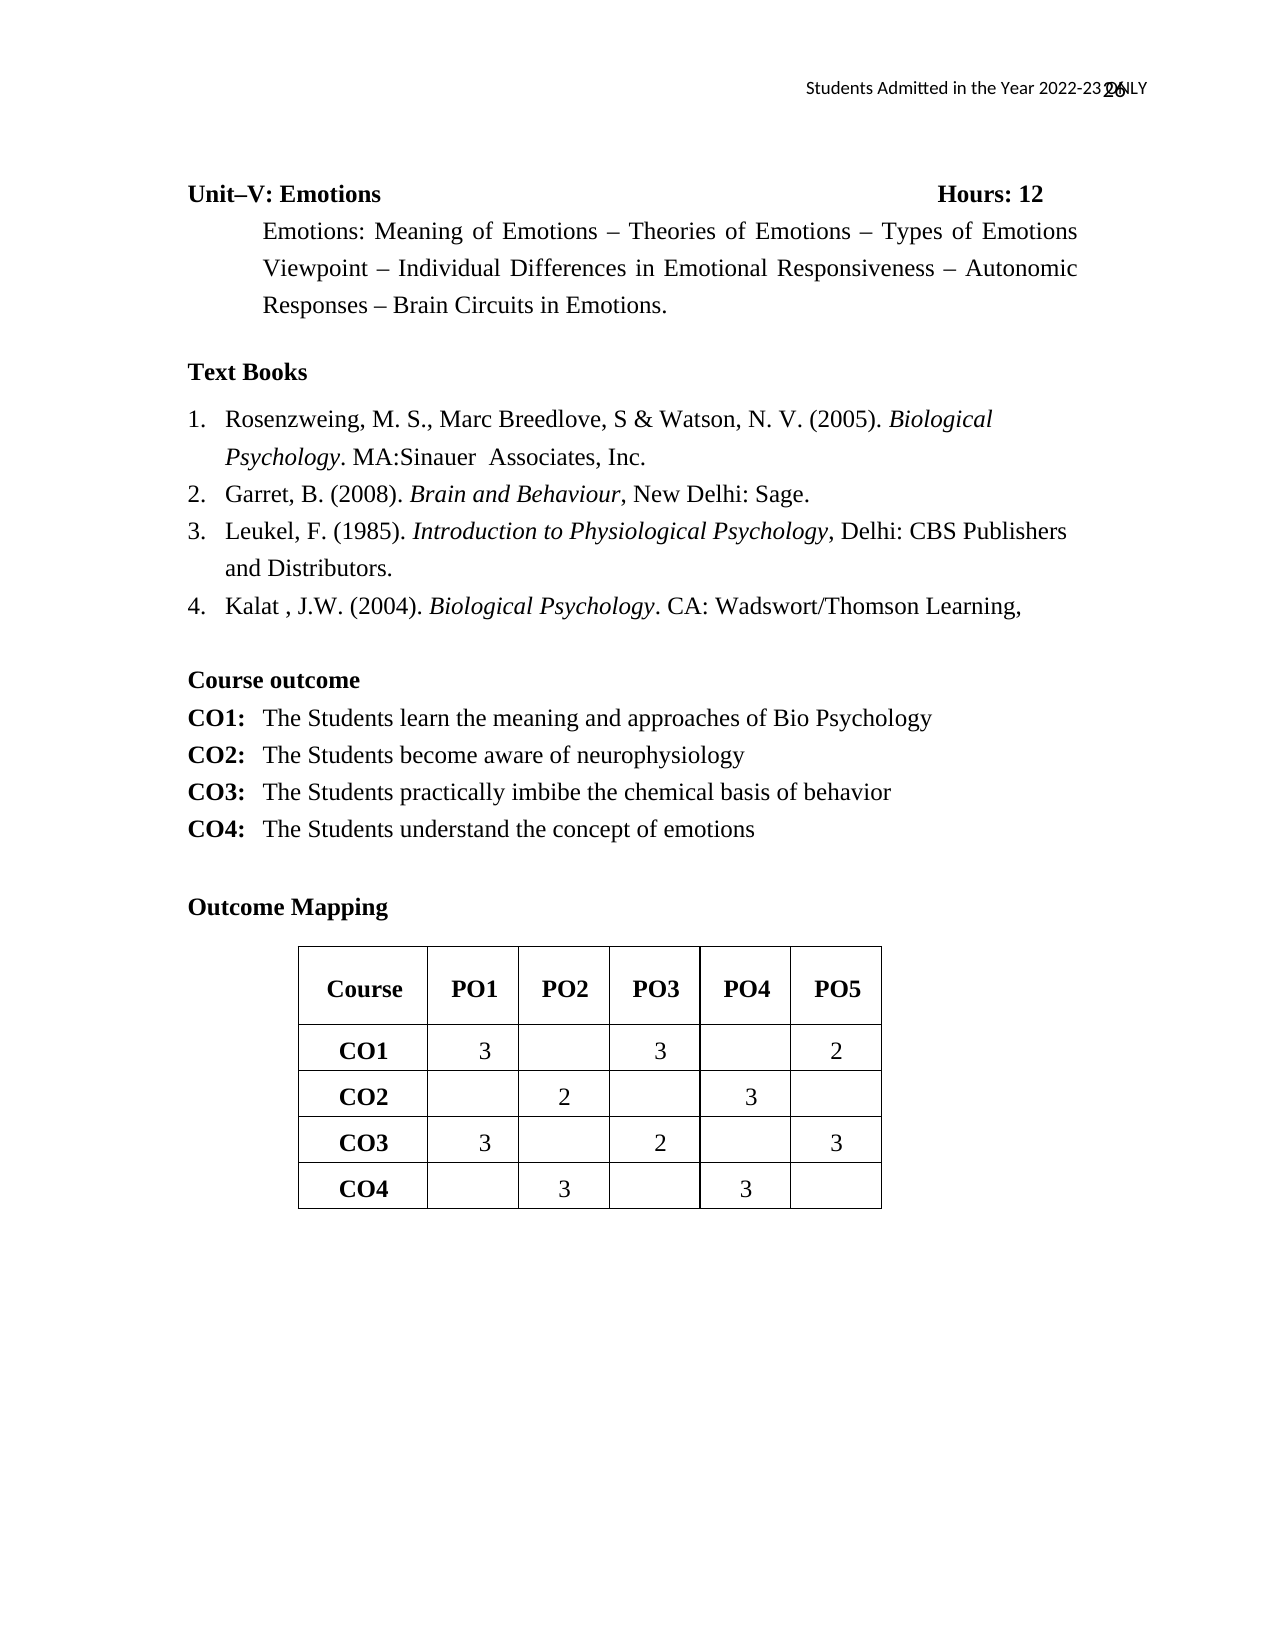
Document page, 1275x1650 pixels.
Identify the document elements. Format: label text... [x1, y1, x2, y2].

list Leukel, F. (1985). Introduction to Physiological Psychology, Delhi: CBS Publishers and Distributors. [187, 516, 1088, 582]
table_cell 3 [428, 1025, 518, 1070]
table_cell [610, 1071, 699, 1116]
table_cell 2 [791, 1025, 881, 1070]
table_cell 3 [610, 1025, 699, 1070]
text CO4: The Students understand the concept of emotions [187, 814, 1088, 843]
text Course outcome [187, 665, 1088, 694]
table_cell [610, 1163, 699, 1208]
table_header PO4 [701, 947, 790, 1024]
table_cell [791, 1071, 881, 1116]
table_cell 3 [519, 1163, 609, 1208]
table_cell [701, 1025, 790, 1070]
text Outcome Mapping [187, 892, 1088, 921]
table_cell 3 [428, 1117, 518, 1162]
table_cell [428, 1071, 518, 1116]
table_header PO1 [428, 947, 518, 1024]
table_cell CO3 [299, 1117, 427, 1162]
table_header PO2 [519, 947, 609, 1024]
table_cell [519, 1025, 609, 1070]
table_header Course [299, 947, 427, 1024]
table_cell [519, 1117, 609, 1162]
table_cell 2 [519, 1071, 609, 1116]
list Rosenzweing, M. S., Marc Breedlove, S & Watson, N. V. (2005). Biological Psychology. MA:Sinauer Associates, Inc. [187, 404, 1088, 470]
table_cell 3 [701, 1163, 790, 1208]
text Text Books [187, 357, 1088, 385]
text Unit–V: Emotions Hours: 12 [187, 179, 1088, 207]
text CO2: The Students become aware of neurophysiology [187, 740, 1088, 769]
table_cell 2 [610, 1117, 699, 1162]
table_cell CO2 [299, 1071, 427, 1116]
list Garret, B. (2008). Brain and Behaviour, New Delhi: Sage. [187, 479, 1088, 508]
table_cell 3 [701, 1071, 790, 1116]
table_cell [428, 1163, 518, 1208]
text CO3: The Students practically imbibe the chemical basis of behavior [187, 777, 1088, 806]
table_cell [701, 1117, 790, 1162]
table_cell CO1 [299, 1025, 427, 1070]
table_header PO5 [791, 947, 881, 1024]
list Kalat , J.W. (2004). Biological Psychology. CA: Wadswort/Thomson Learning, [187, 591, 1088, 619]
table_cell [791, 1163, 881, 1208]
table_header PO3 [610, 947, 699, 1024]
table_cell CO4 [299, 1163, 427, 1208]
text Emotions: Meaning of Emotions – Theories of Emotions – Types of Emotions Viewpoint – Individual Differences in Emotional Responsiveness – Autonomic Responses – Brain Circuits in Emotions. [187, 216, 1088, 319]
table_cell 3 [791, 1117, 881, 1162]
text CO1: The Students learn the meaning and approaches of Bio Psychology [187, 703, 1088, 731]
